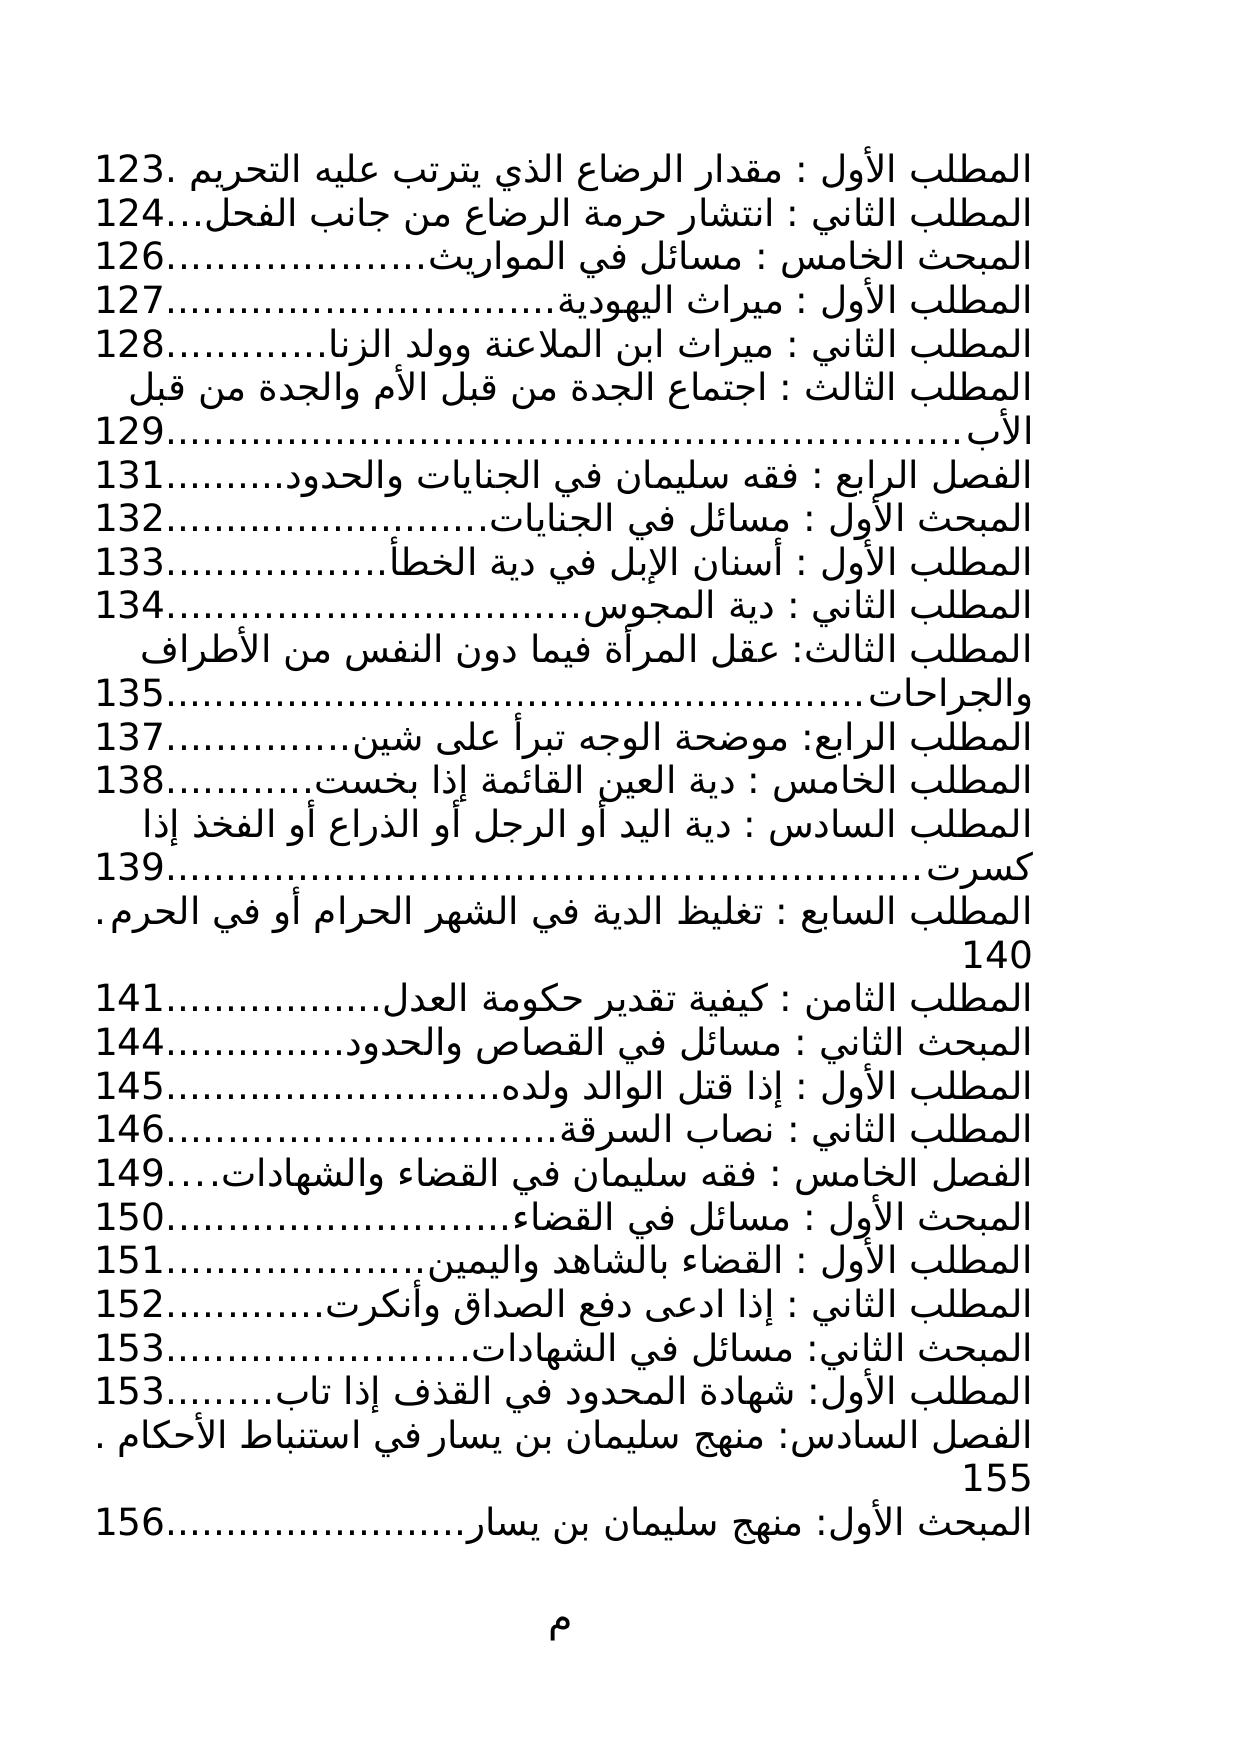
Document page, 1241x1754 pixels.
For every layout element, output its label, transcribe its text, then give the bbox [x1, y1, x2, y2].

text المطلب السادس : دية اليد أو الرجل أو الذراع أو الفخذ إذا كسرت 139 [89, 802, 1033, 890]
text المطلب الرابع: موضحة الوجه تبرأ على شين 137 [89, 715, 1033, 759]
text المطلب الأول : ميراث اليهودية 127 [89, 279, 1033, 322]
text المطلب الخامس : دية العين القائمة إذا بخست 138 [89, 759, 1033, 802]
text الفصل الخامس : فقه سليمان في القضاء والشهادات 149 [89, 1152, 1033, 1195]
text المطلب الثالث : اجتماع الجدة من قبل الأم والجدة من قبل الأب 129 [89, 366, 1033, 453]
text المطلب الثاني : انتشار حرمة الرضاع من جانب الفحل 124 [89, 191, 1033, 235]
text المطلب الثاني : ميراث ابن الملاعنة وولد الزنا 128 [89, 322, 1033, 366]
text المطلب الثاني : إذا ادعى دفع الصداق وأنكرت 152 [89, 1282, 1033, 1326]
text المبحث الخامس : مسائل في المواريث 126 [89, 235, 1033, 279]
text المطلب الأول: شهادة المحدود في القذف إذا تاب 153 [89, 1370, 1033, 1413]
text المطلب الثاني : دية المجوس 134 [89, 584, 1033, 628]
text الفصل الرابع : فقه سليمان في الجنايات والحدود 131 [89, 453, 1033, 497]
text المطلب الأول : مقدار الرضاع الذي يترتب عليه التحريم 123 [89, 148, 1033, 191]
text المطلب الثاني : نصاب السرقة 146 [89, 1108, 1033, 1152]
text المطلب الثالث: عقل المرأة فيما دون النفس من الأطراف والجراحات 135 [89, 628, 1033, 715]
text المطلب الأول : القضاء بالشاهد واليمين 151 [89, 1239, 1033, 1282]
text المطلب الأول : أسنان الإبل في دية الخطأ 133 [89, 541, 1033, 584]
text المطلب الأول : إذا قتل الوالد ولده 145 [89, 1064, 1033, 1108]
text المبحث الأول : مسائل في الجنايات 132 [89, 497, 1033, 541]
text المبحث الثاني : مسائل في القصاص والحدود 144 [89, 1021, 1033, 1064]
text المطلب السابع : تغليظ الدية في الشهر الحرام أو في الحرم 140 [89, 890, 1033, 977]
text المبحث الأول : مسائل في القضاء 150 [89, 1195, 1033, 1239]
text الفصل السادس: منهج سليمان بن يسار في استنباط الأحكام 155 [89, 1413, 1033, 1501]
text المبحث الأول: منهج سليمان بن يسار 156 [89, 1501, 1033, 1544]
text المطلب الثامن : كيفية تقدير حكومة العدل 141 [89, 977, 1033, 1021]
text المبحث الثاني: مسائل في الشهادات 153 [89, 1326, 1033, 1370]
